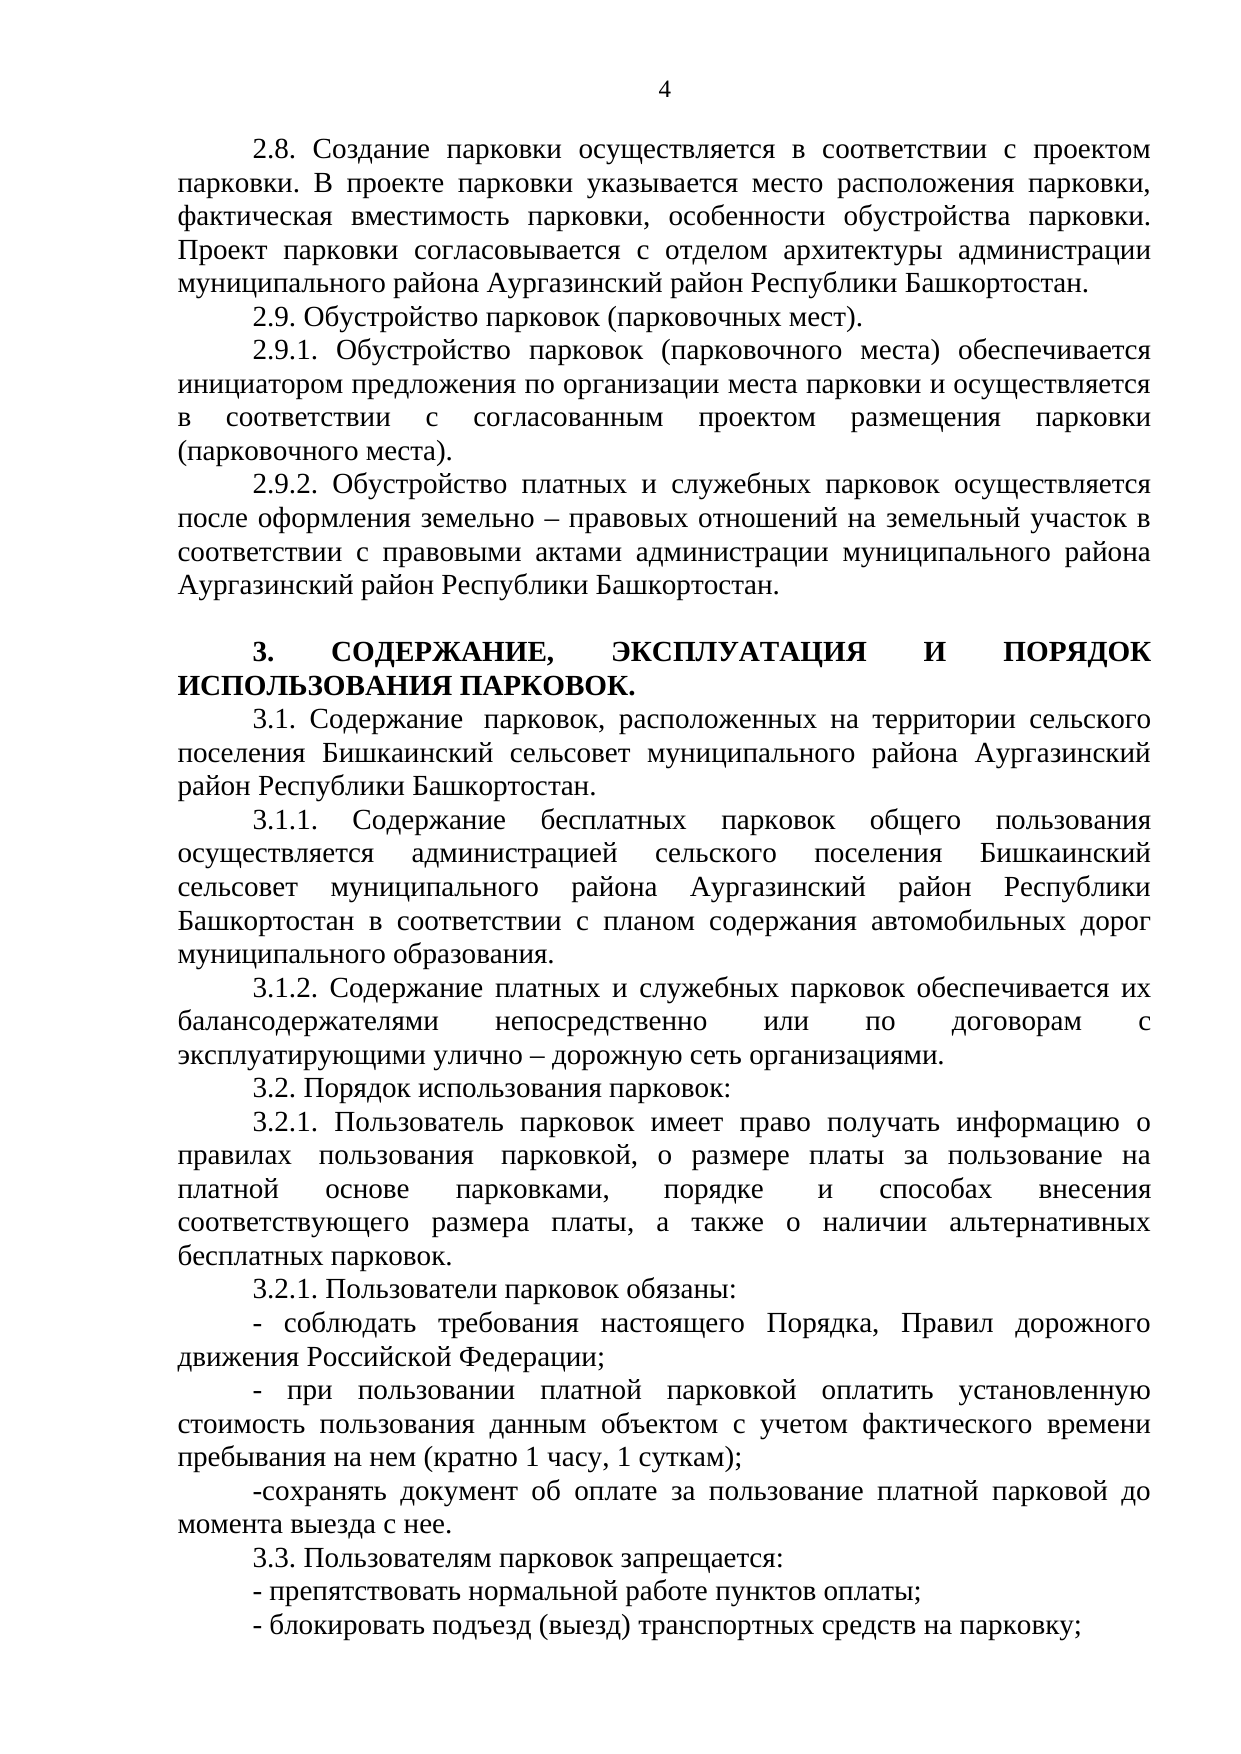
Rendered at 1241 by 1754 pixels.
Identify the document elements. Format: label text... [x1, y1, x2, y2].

text 3.2. Порядок использования парковок: [177, 1070, 1152, 1104]
text 3. СОДЕРЖАНИЕ, ЭКСПЛУАТАЦИЯ И ПОРЯДОК ИСПОЛЬЗОВАНИЯ ПАРКОВОК. [177, 634, 1152, 701]
text - блокировать подъезд (выезд) транспортных средств на парковку; [177, 1607, 1152, 1641]
text 3.2.1. Пользователь парковок имеет право получать информацию о правилах пользования парковкой, о размере платы за пользование на платной основе парковками, порядке и способах внесения соответствующего размера платы, а также о наличии альтернативных бесплатных парковок. [177, 1104, 1152, 1272]
text 2.9.2. Обустройство платных и служебных парковок осуществляется после оформления земельно – правовых отношений на земельный участок в соответствии с правовыми актами администрации муниципального района Аургазинский район Республики Башкортостан. [177, 467, 1152, 601]
text 3.2.1. Пользователи парковок обязаны: [177, 1272, 1152, 1305]
text 2.8. Создание парковки осуществляется в соответствии с проектом парковки. В проекте парковки указывается место расположения парковки, фактическая вместимость парковки, особенности обустройства парковки. Проект парковки согласовывается с отделом архитектуры администрации муниципального района Аургазинский район Республики Башкортостан. [177, 131, 1152, 299]
text 3.3. Пользователям парковок запрещается: [177, 1540, 1152, 1573]
text - при пользовании платной парковкой оплатить установленную стоимость пользования данным объектом с учетом фактического времени пребывания на нем (кратно 1 часу, 1 суткам); [177, 1372, 1152, 1473]
text -сохранять документ об оплате за пользование платной парковой до момента выезда с нее. [177, 1473, 1152, 1540]
text 3.1.1. Содержание бесплатных парковок общего пользования осуществляется администрацией сельского поселения Бишкаинский сельсовет муниципального района Аургазинский район Республики Башкортостан в соответствии с планом содержания автомобильных дорог муниципального образования. [177, 802, 1152, 970]
text 3.1.2. Содержание платных и служебных парковок обеспечивается их балансодержателями непосредственно или по договорам с эксплуатирующими улично – дорожную сеть организациями. [177, 970, 1152, 1070]
text - соблюдать требования настоящего Порядка, Правил дорожного движения Российской Федерации; [177, 1305, 1152, 1372]
text 2.9. Обустройство парковок (парковочных мест). [177, 299, 1152, 332]
text 2.9.1. Обустройство парковок (парковочного места) обеспечивается инициатором предложения по организации места парковки и осуществляется в соответствии с согласованным проектом размещения парковки (парковочного места). [177, 332, 1152, 467]
text 3.1. Содержание парковок, расположенных на территории сельского поселения Бишкаинский сельсовет муниципального района Аургазинский район Республики Башкортостан. [177, 701, 1152, 802]
text - препятствовать нормальной работе пунктов оплаты; [177, 1573, 1152, 1607]
